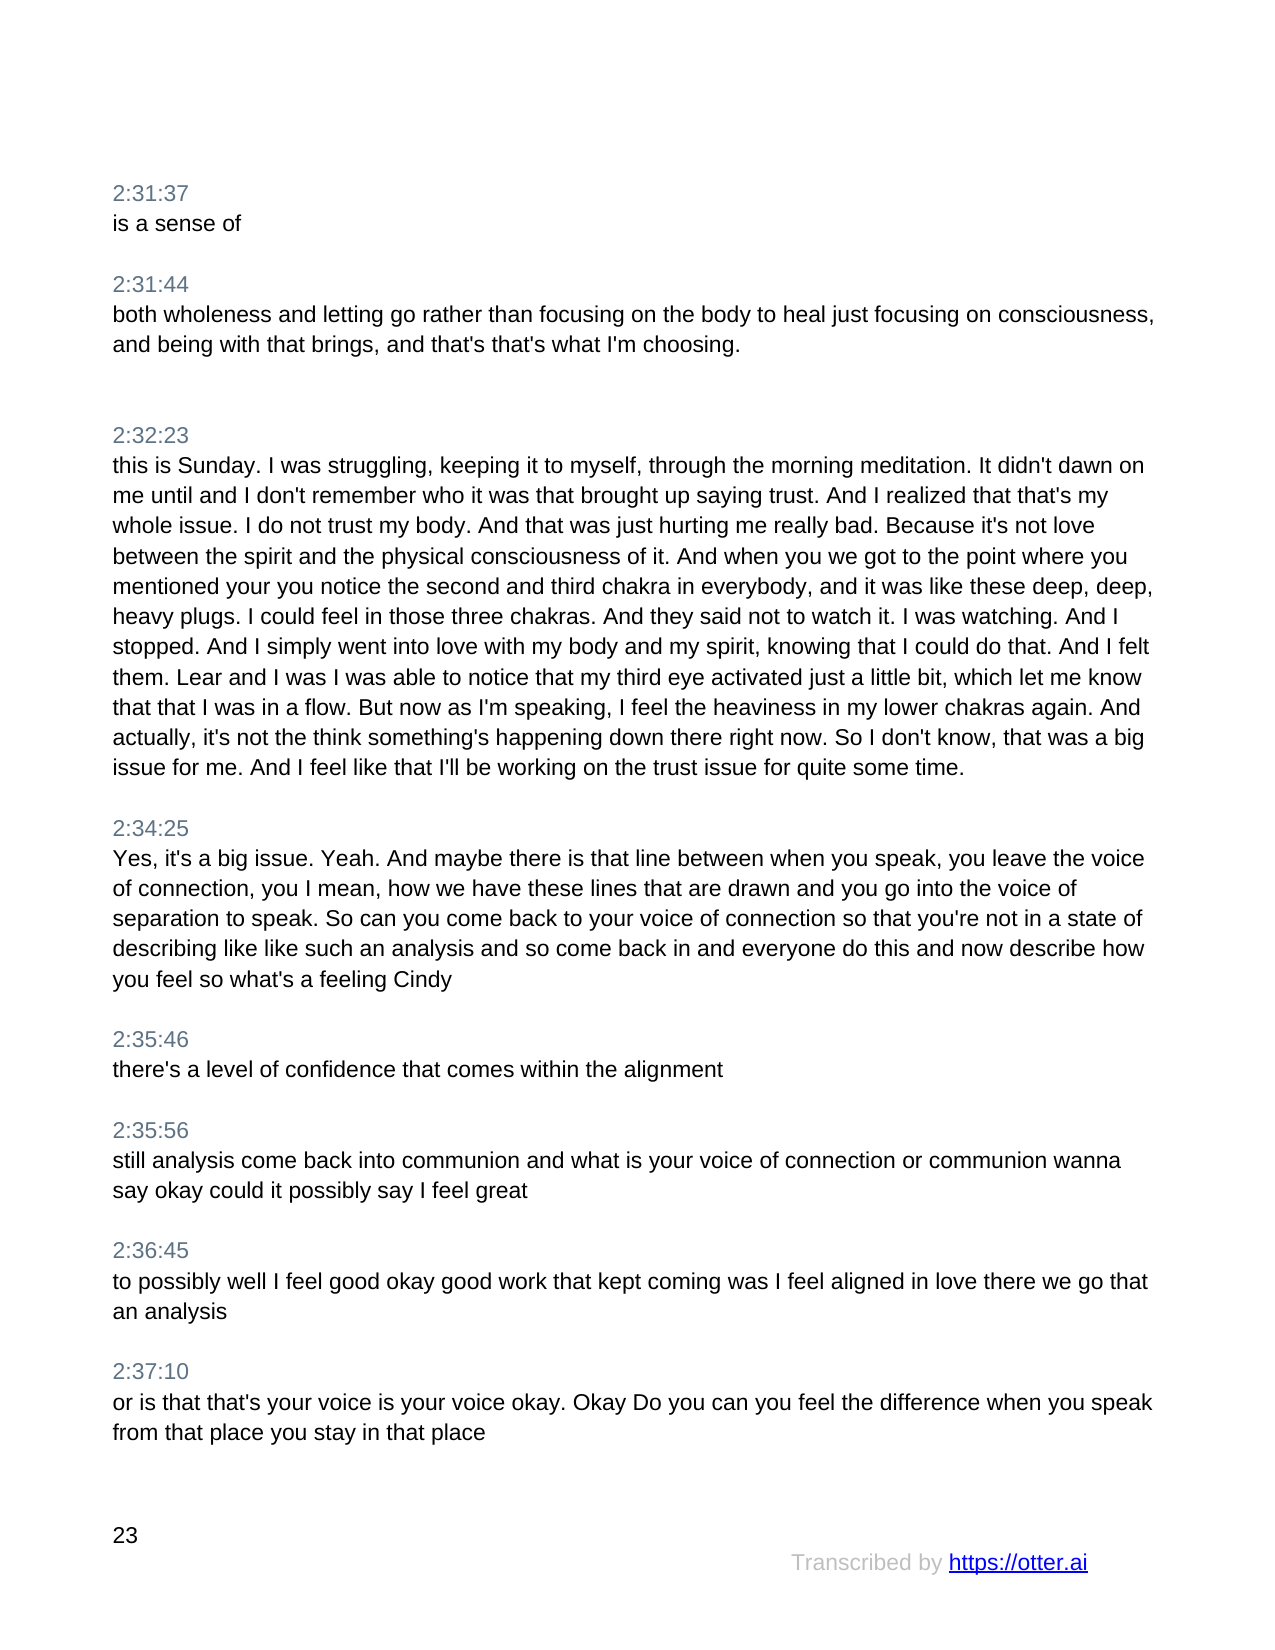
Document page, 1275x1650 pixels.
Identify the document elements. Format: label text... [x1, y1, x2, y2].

text 2:31:44 [112, 271, 1162, 297]
text 2:32:23 [112, 422, 1162, 448]
text or is that that's your voice is your voice okay. Okay Do you can you feel the difference when you speak from that place you stay in that place [112, 1388, 1162, 1445]
text 2:35:56 [112, 1117, 1162, 1143]
text this is Sunday. I was struggling, keeping it to myself, through the morning meditation. It didn't dawn on me until and I don't remember who it was that brought up saying trust. And I realized that that's my whole issue. I do not trust my body. And that was just hurting me really bad. Because it's not love between the spirit and the physical consciousness of it. And when you we got to the point where you mentioned your you notice the second and third chakra in everybody, and it was like these deep, deep, heavy plugs. I could feel in those three chakras. And they said not to watch it. I was watching. And I stopped. And I simply went into love with my body and my spirit, knowing that I could do that. And I felt them. Lear and I was I was able to notice that my third eye activated just a little bit, which let me know that that I was in a flow. But now as I'm speaking, I feel the heaviness in my lower chakras again. And actually, it's not the think something's happening down there right now. So I don't know, that was a big issue for me. And I feel like that I'll be working on the trust issue for quite some time. [112, 452, 1162, 781]
text 2:34:25 [112, 814, 1162, 841]
text 2:35:46 [112, 1026, 1162, 1052]
text still analysis come back into communion and what is your voice of connection or communion wanna say okay could it possibly say I feel great [112, 1147, 1162, 1203]
text is a sense of [112, 210, 1162, 237]
text both wholeness and letting go rather than focusing on the body to heal just focusing on consciousness, and being with that brings, and that's that's what I'm choosing. [112, 301, 1162, 358]
text to possibly well I feel good okay good work that kept coming was I feel aligned in love there we go that an analysis [112, 1268, 1162, 1324]
text 2:36:45 [112, 1237, 1162, 1264]
text 2:37:10 [112, 1358, 1162, 1385]
text 2:31:37 [112, 180, 1162, 207]
text there's a level of confidence that comes within the alignment [112, 1056, 1162, 1083]
text Yes, it's a big issue. Yeah. And maybe there is that line between when you speak, you leave the voice of connection, you I mean, how we have these lines that are drawn and you go into the voice of separation to speak. So can you come back to your voice of connection so that you're not in a state of describing like like such an analysis and so come back in and everyone do this and now describe how you feel so what's a feeling Cindy [112, 845, 1162, 992]
